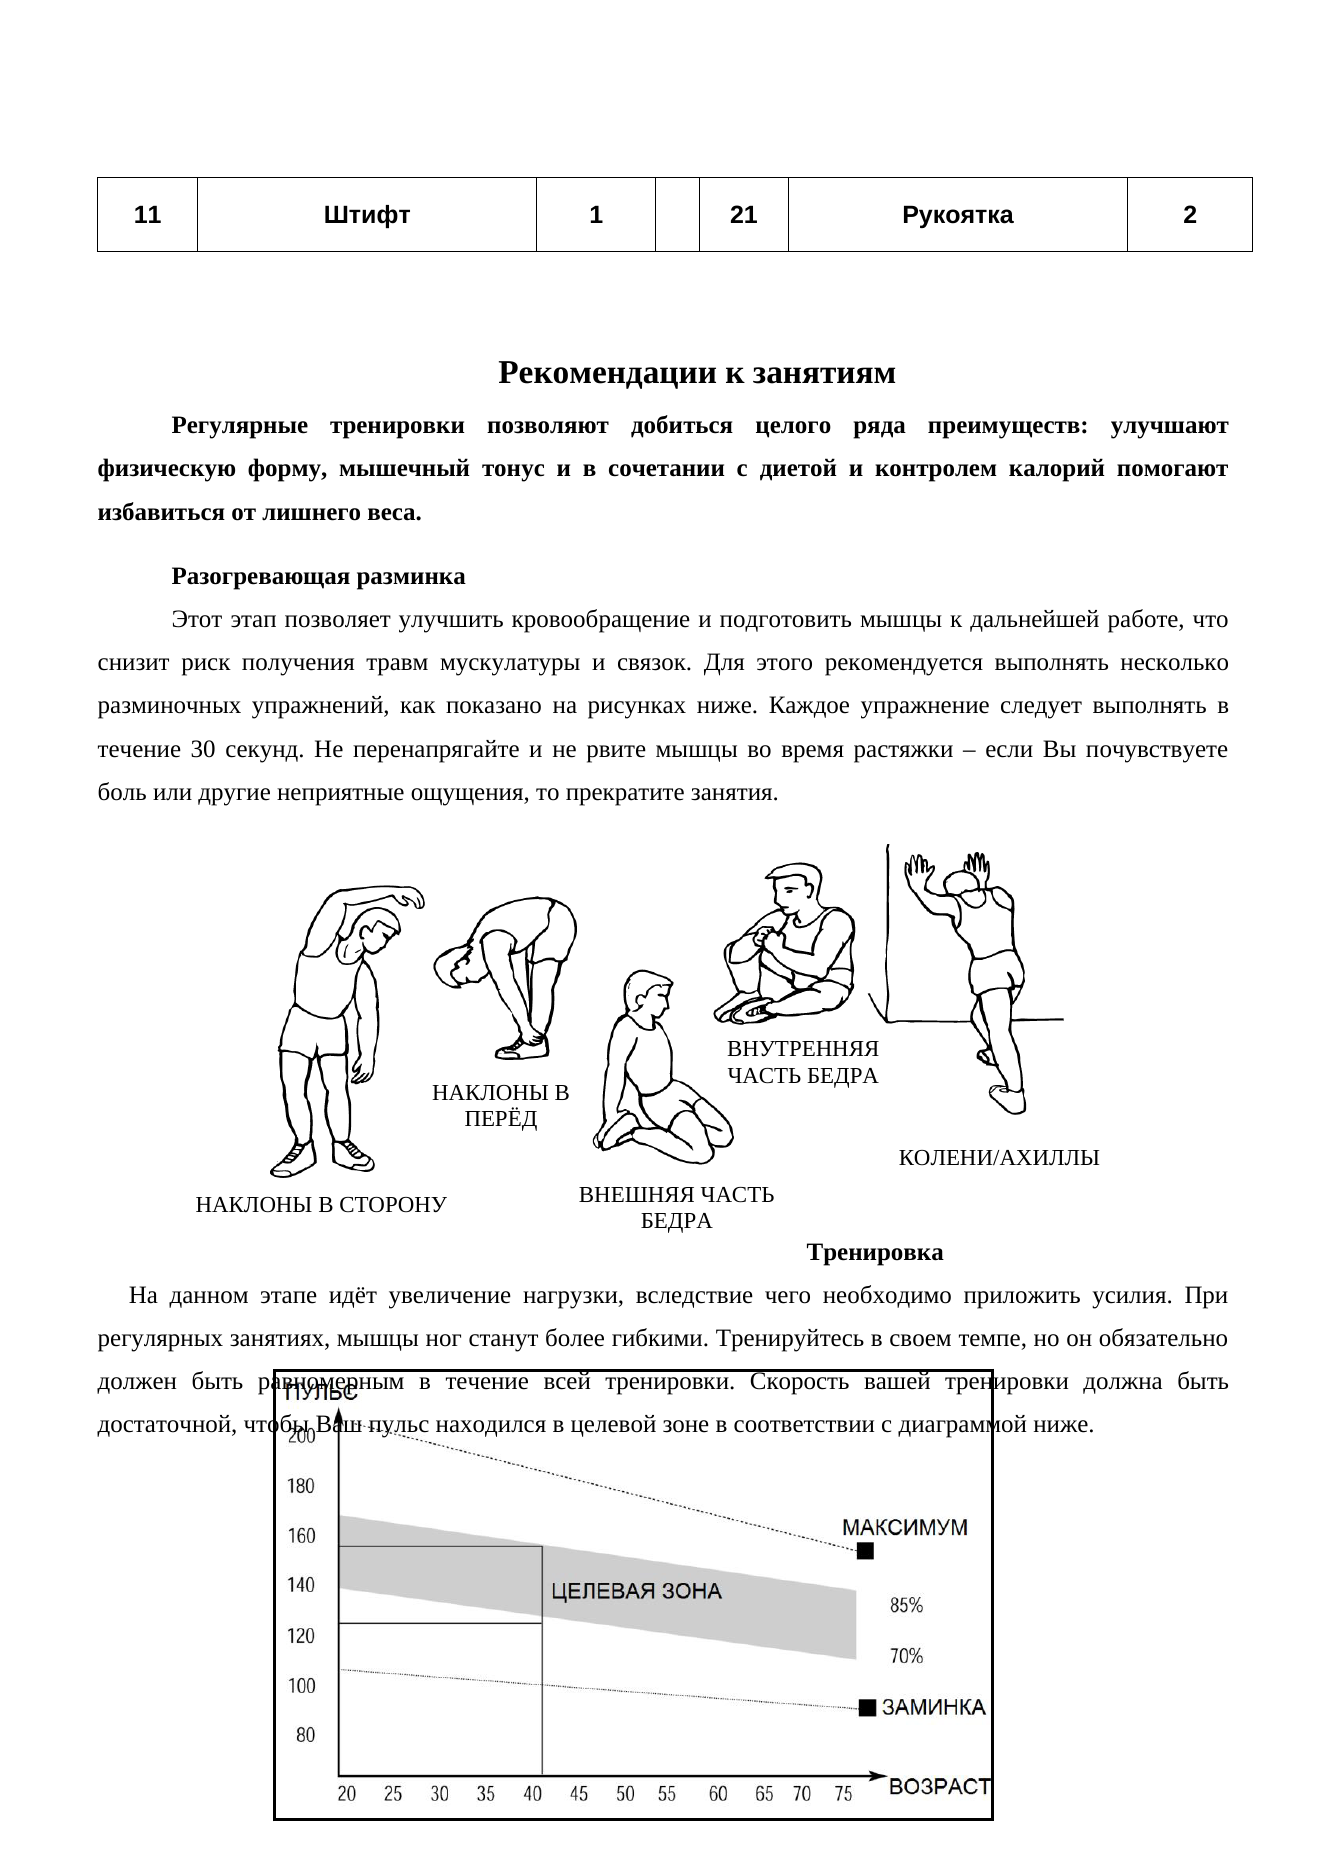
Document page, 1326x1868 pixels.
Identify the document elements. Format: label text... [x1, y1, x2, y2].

picture [270, 844, 1064, 1178]
text Регулярные тренировки позволяют добиться целого ряда преимуществ: улучшают физическую форму, мышечный тонус и в сочетании с диетой и контролем калорий помогают избавиться от лишнего веса. [97, 410, 1230, 525]
table_cell Штифт [198, 178, 536, 251]
table_cell Рукоятка [789, 178, 1127, 251]
text Тренировка [97, 1237, 1230, 1265]
table_cell 21 [700, 178, 788, 251]
text Разогревающая разминка [97, 561, 1230, 590]
text Рекомендации к занятиям [97, 353, 1230, 391]
table_cell 1 [537, 178, 655, 251]
text Этот этап позволяет улучшить кровообращение и подготовить мышцы к дальнейшей работе, что снизит риск получения травм мускулатуры и связок. Для этого рекомендуется выполнять несколько разминочных упражнений, как показано на рисунках ниже. Каждое упражнение следует выполнять в течение 30 секунд. Не перенапрягайте и не рвите мышцы во время растяжки – если Вы почувствуете боль или другие неприятные ощущения, то прекратите занятия. [97, 604, 1230, 806]
table_cell 11 [98, 178, 197, 251]
text На данном этапе идёт увеличение нагрузки, вследствие чего необходимо приложить усилия. При регулярных занятиях, мышцы ног станут более гибкими. Тренируйтесь в своем темпе, но он обязательно должен быть равномерным в течение всей тренировки. Скорость вашей тренировки должна быть достаточной, чтобы Ваш пульс находился в целевой зоне в соответствии с диаграммой ниже. [97, 1280, 1230, 1438]
table_cell 2 [1128, 178, 1252, 251]
